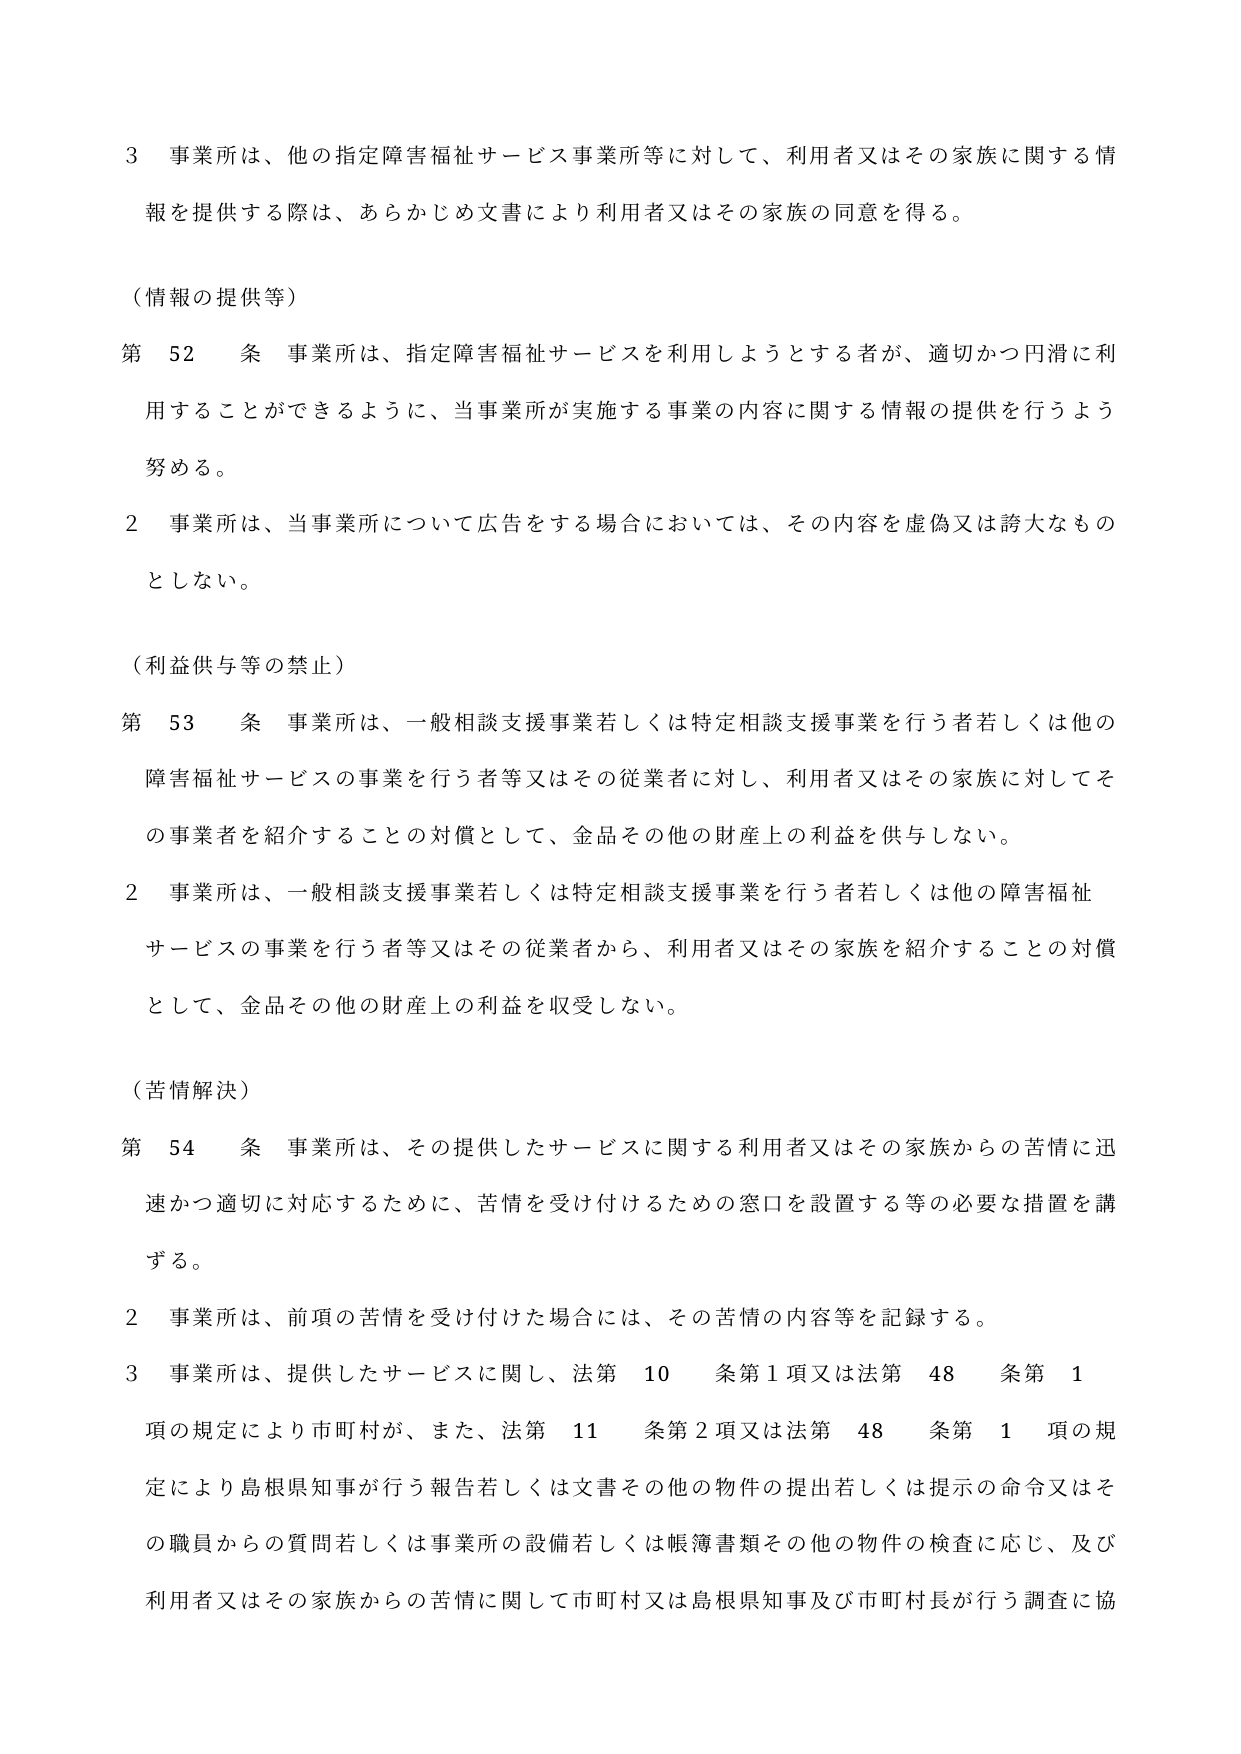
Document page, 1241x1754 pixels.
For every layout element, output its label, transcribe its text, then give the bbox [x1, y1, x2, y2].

text （情報の提供等） [121, 268, 1119, 324]
text ２ 事業所は、一般相談支援事業若しくは特定相談支援事業を行う者若しくは他の障害福祉サービスの事業を行う者等又はその従業者から、利用者又はその家族を紹介することの対償として、金品その他の財産上の利益を収受しない。 [121, 863, 1119, 1033]
text ３ 事業所は、他の指定障害福祉サービス事業所等に対して、利用者又はその家族に関する情報を提供する際は、あらかじめ文書により利用者又はその家族の同意を得る。 [121, 126, 1119, 239]
text （苦情解決） [121, 1061, 1119, 1118]
text （利益供与等の禁止） [121, 636, 1119, 693]
text ２ 事業所は、当事業所について広告をする場合においては、その内容を虚偽又は誇大なものとしない。 [121, 494, 1119, 608]
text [121, 1344, 1119, 1628]
text ２ 事業所は、前項の苦情を受け付けた場合には、その苦情の内容等を記録する。 [121, 1288, 1119, 1344]
text 第53条 事業所は、一般相談支援事業若しくは特定相談支援事業を行う者若しくは他の障害福祉サービスの事業を行う者等又はその従業者に対し、利用者又はその家族に対してその事業者を紹介することの対償として、金品その他の財産上の利益を供与しない。 [121, 693, 1119, 863]
text 第52条 事業所は、指定障害福祉サービスを利用しようとする者が、適切かつ円滑に利用することができるように、当事業所が実施する事業の内容に関する情報の提供を行うよう努める。 [121, 324, 1119, 494]
text 第54条 事業所は、その提供したサービスに関する利用者又はその家族からの苦情に迅速かつ適切に対応するために、苦情を受け付けるための窓口を設置する等の必要な措置を講ずる。 [121, 1118, 1119, 1288]
